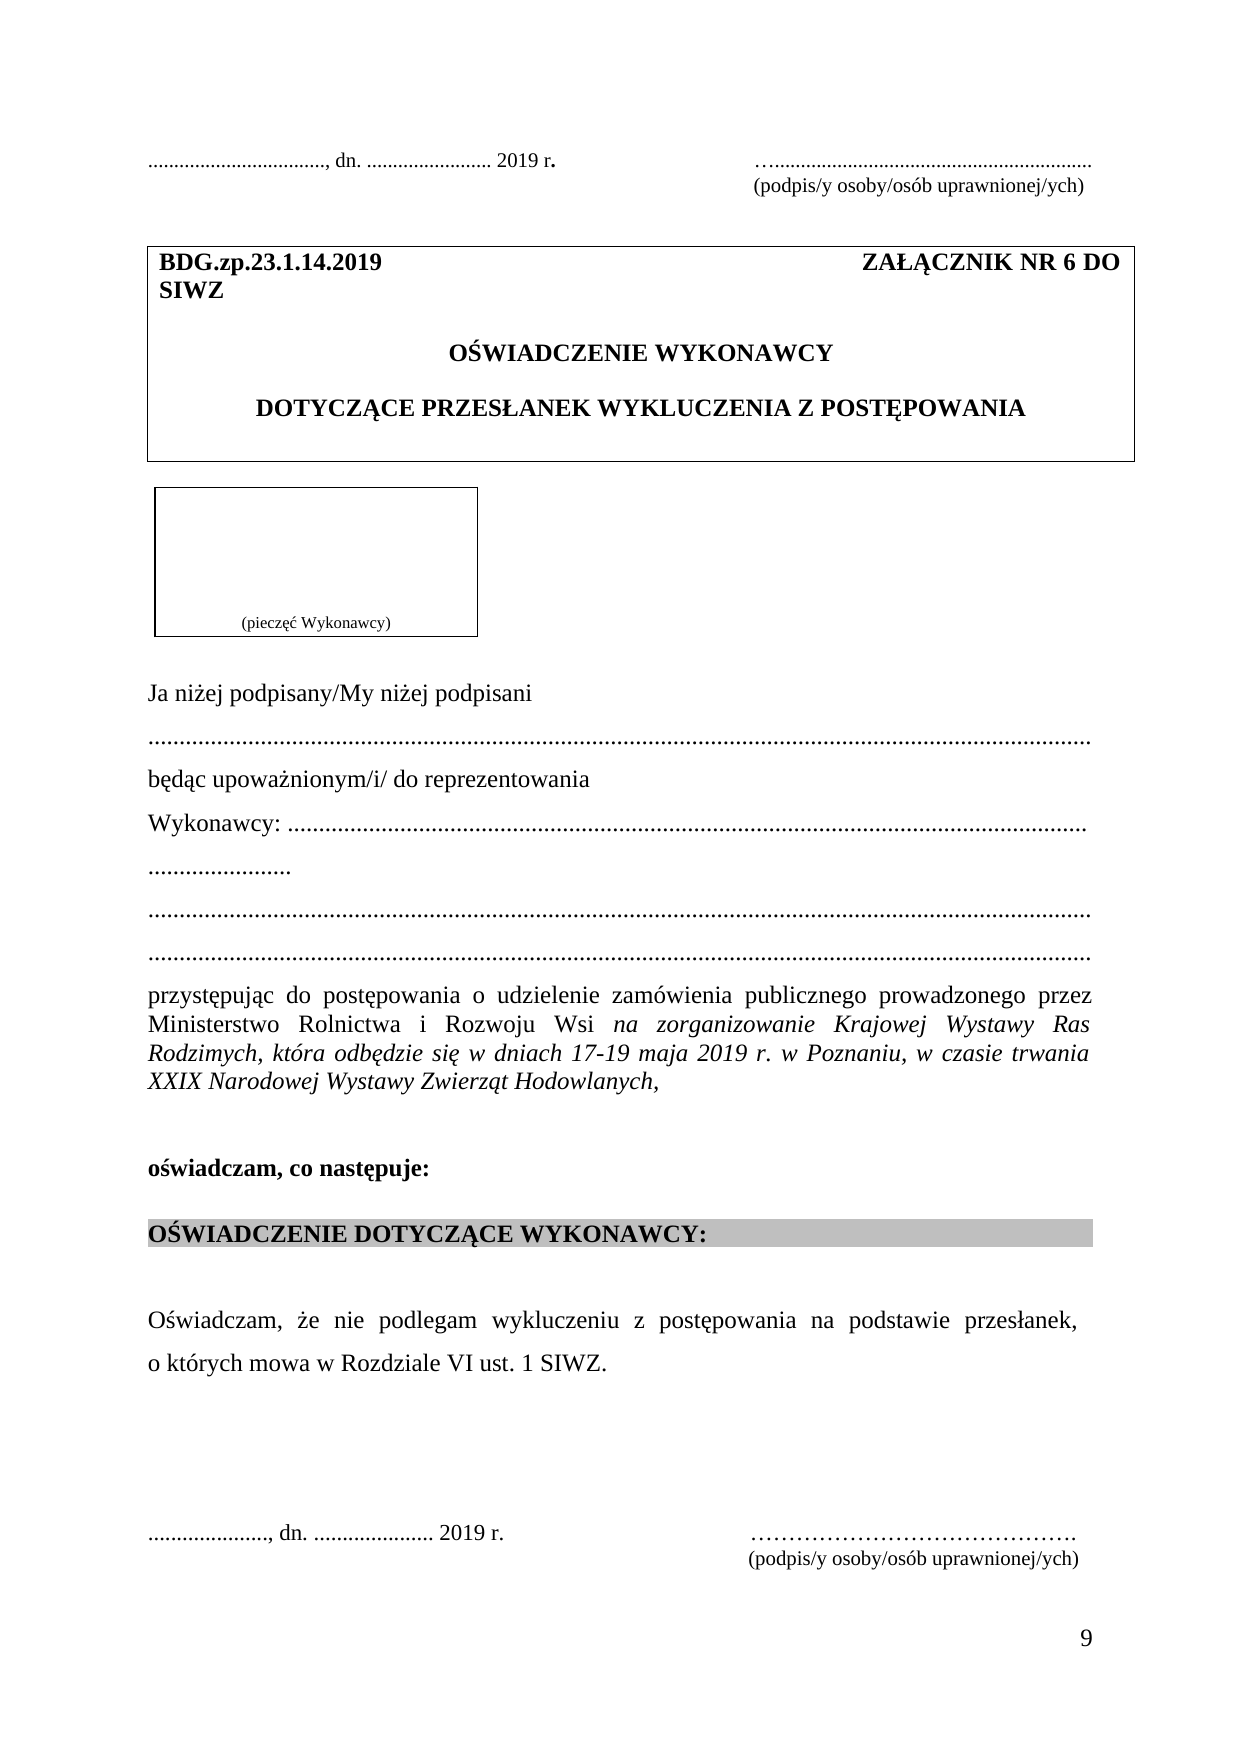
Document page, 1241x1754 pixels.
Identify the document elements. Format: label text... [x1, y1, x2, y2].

text ....................., dn. ..................... 2019 r. ……………………………………. [148, 1521, 1093, 1546]
text (podpis/y osoby/osób uprawnionej/ych) [738, 1546, 1093, 1571]
text ....................................................................................................................................................... [148, 937, 1093, 966]
text oświadczam, co następuje: [148, 1153, 1083, 1181]
text (pieczęć Wykonawcy) [156, 613, 477, 634]
table_header BDG.zp.23.1.14.2019 ZAŁĄCZNIK NR 6 DO SIWZ [148, 247, 1134, 338]
text OŚWIADCZENIE DOTYCZĄCE WYKONAWCY: [148, 1219, 1093, 1247]
text Oświadczam, że nie podlegam wykluczeniu z postępowania na podstawie przesłanek, o których mowa w Rozdziale VI ust. 1 SIWZ. [148, 1305, 1093, 1377]
text ....................................................................................................................................................... [148, 894, 1093, 923]
table_cell OŚWIADCZENIE WYKONAWCY DOTYCZĄCE PRZESŁANEK WYKLUCZENIA Z POSTĘPOWANIA [148, 338, 1134, 461]
text Ja niżej podpisany/My niżej podpisani [148, 678, 1093, 707]
text będąc upoważnionym/i/ do reprezentowania Wykonawcy: ....................................................................................................................................................... [148, 764, 1093, 879]
text ....................................................................................................................................................... [148, 721, 1093, 750]
text .................................., dn. ........................ 2019 r. …............................................................. [148, 148, 1093, 173]
text przystępując do postępowania o udzielenie zamówienia publicznego prowadzonego przez Ministerstwo Rolnictwa i Rozwoju Wsi na zorganizowanie Krajowej Wystawy Ras Rodzimych, która odbędzie się w dniach 17-19 maja 2019 r. w Poznaniu, w czasie trwania XXIX Narodowej Wystawy Zwierząt Hodowlanych, [148, 980, 1093, 1095]
text (podpis/y osoby/osób uprawnionej/ych) [738, 173, 1093, 198]
